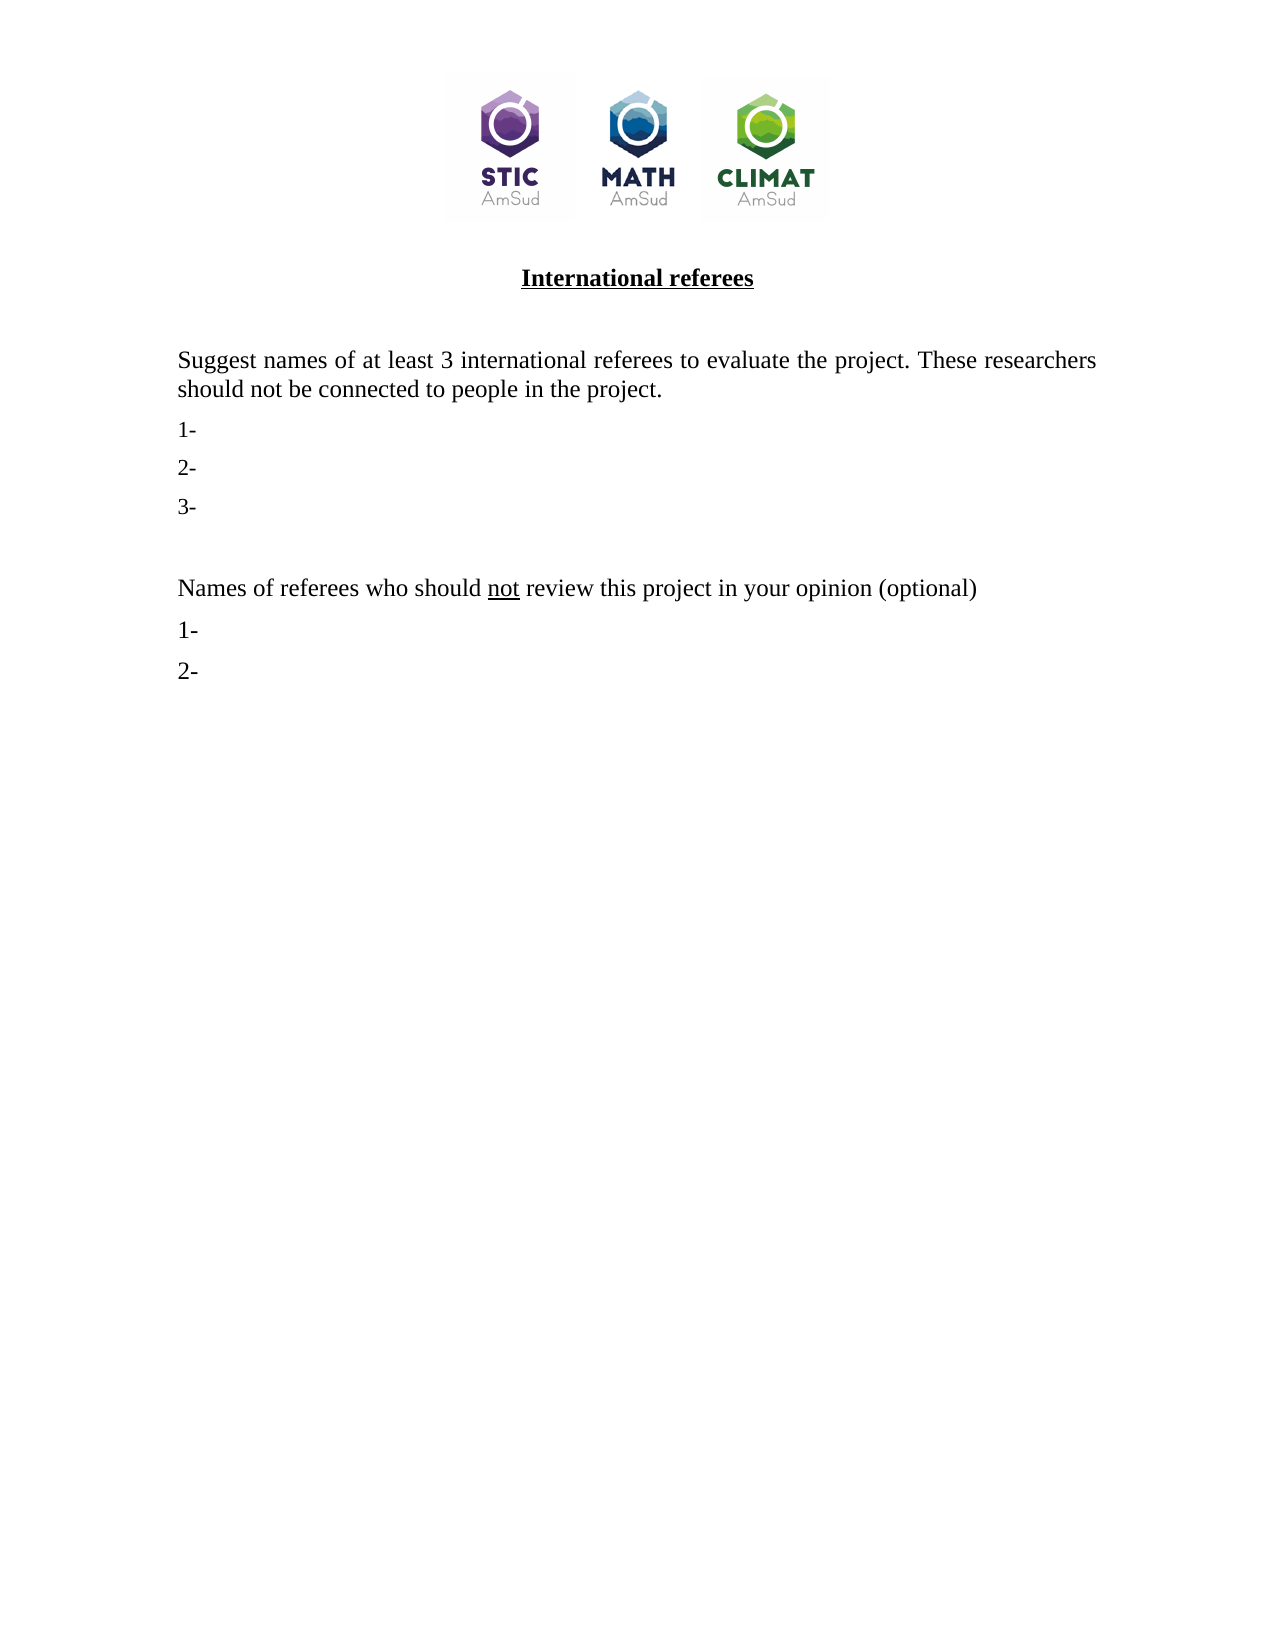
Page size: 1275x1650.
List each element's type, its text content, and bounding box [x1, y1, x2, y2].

text 1- [177, 416, 1098, 442]
text 2- [177, 454, 1098, 481]
text 3- [177, 493, 1098, 520]
picture [445, 73, 830, 222]
text Suggest names of at least 3 international referees to evaluate the project. These researchers should not be connected to people in the project. [177, 346, 1098, 403]
text 2- [177, 656, 1098, 685]
text 1- [177, 615, 1098, 643]
text International referees [177, 263, 1098, 292]
text Names of referees who should not review this project in your opinion (optional) [177, 573, 1098, 602]
